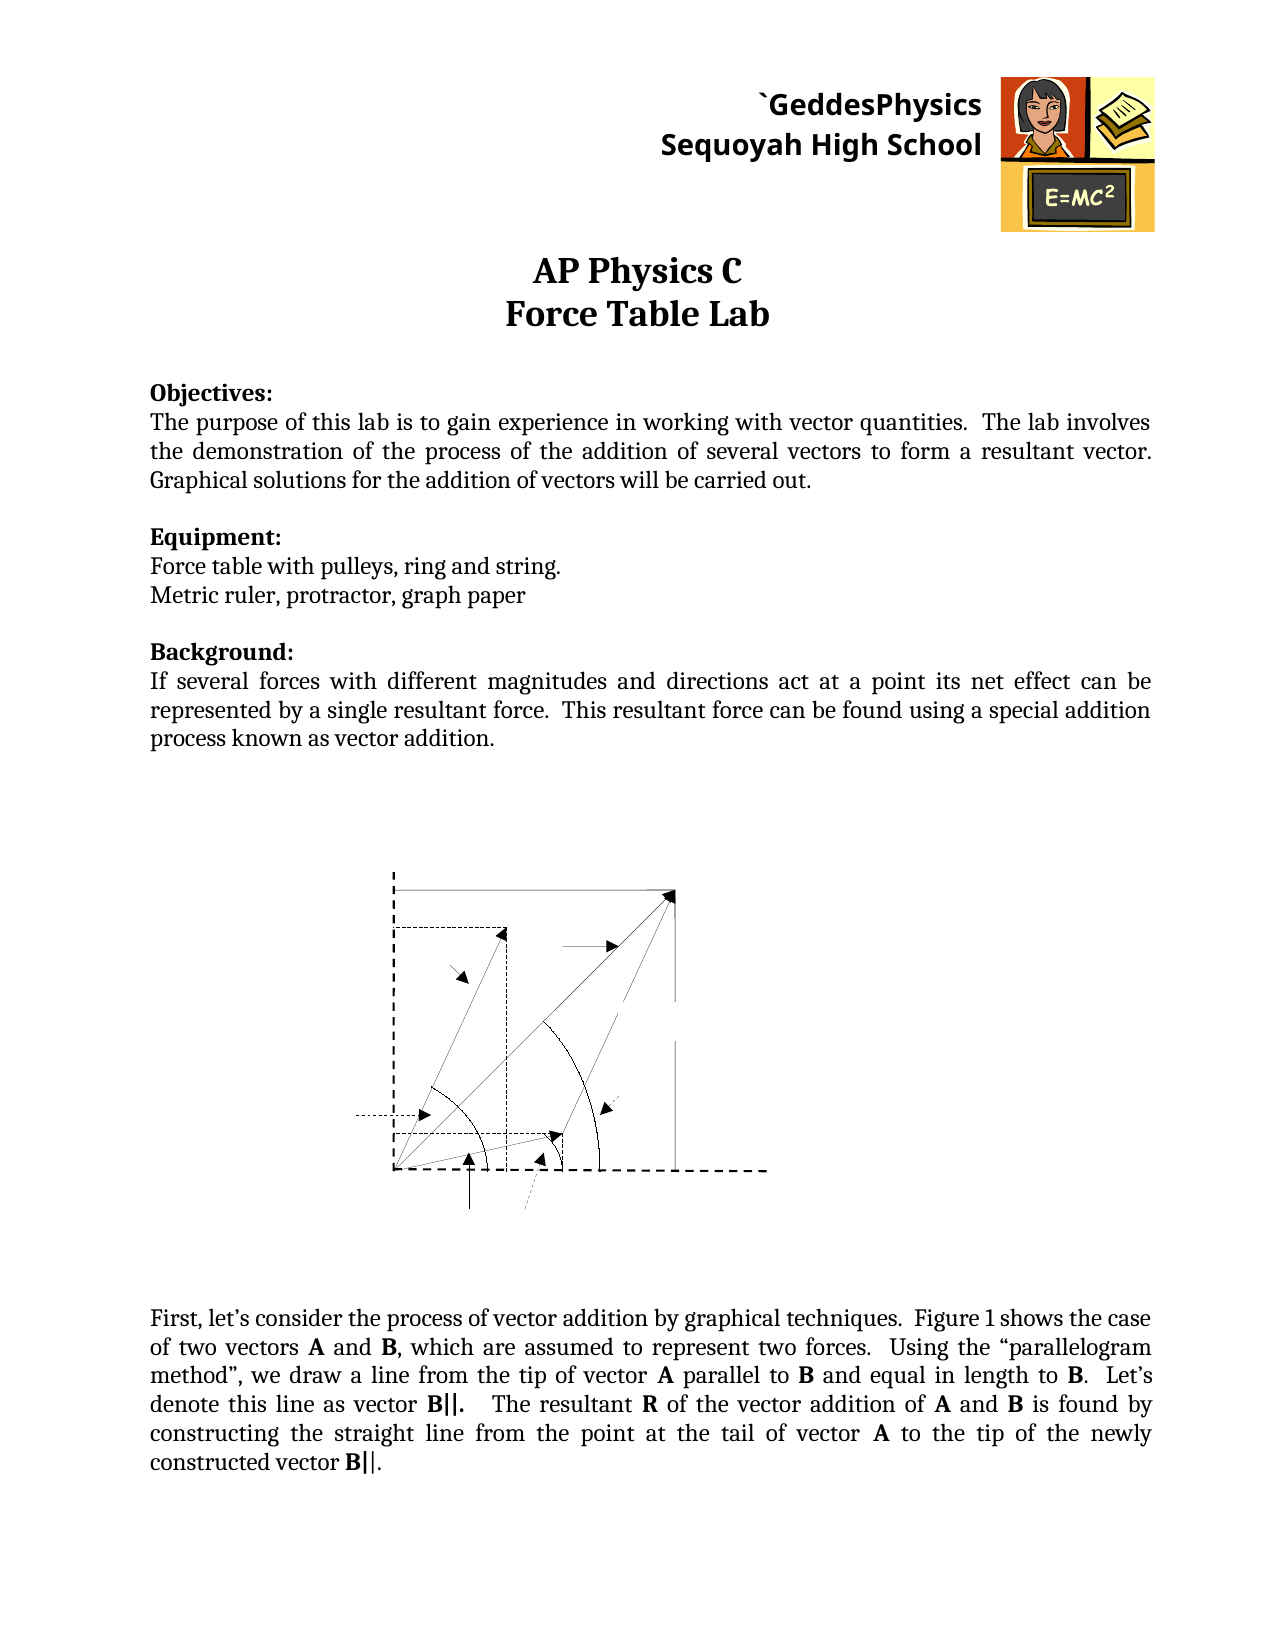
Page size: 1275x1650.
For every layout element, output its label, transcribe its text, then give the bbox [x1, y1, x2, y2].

text Background: [150, 638, 1153, 667]
text `GeddesPhysics [150, 84, 1125, 124]
text Equipment: [150, 523, 1153, 552]
text If several forces with different magnitudes and directions act at a point its net effect can be represented by a single resultant force. This resultant force can be found using a special addition process known as vector addition. [150, 667, 1153, 753]
text Objectives: [150, 379, 1153, 408]
text Metric ruler, protractor, graph paper [150, 581, 1153, 609]
text Sequoyah High School [150, 124, 1125, 164]
text Force table with pulleys, ring and string. [150, 552, 1153, 581]
text Force Table Lab [150, 293, 1125, 336]
text First, let’s consider the process of vector addition by graphical techniques. Figure 1 shows the case of two vectors A and B, which are assumed to represent two forces. Using the “parallelogram method”, we draw a line from the tip of vector A parallel to B and equal in length to B. Let’s denote this line as vector B||. The resultant R of the vector addition of A and B is found by constructing the straight line from the point at the tail of vector A to the tip of the newly constructed vector B||. [150, 1304, 1153, 1476]
text The purpose of this lab is to gain experience in working with vector quantities. The lab involves the demonstration of the process of the addition of several vectors to form a resultant vector. Graphical solutions for the addition of vectors will be carried out. [150, 408, 1153, 494]
text AP Physics C [150, 192, 1125, 293]
